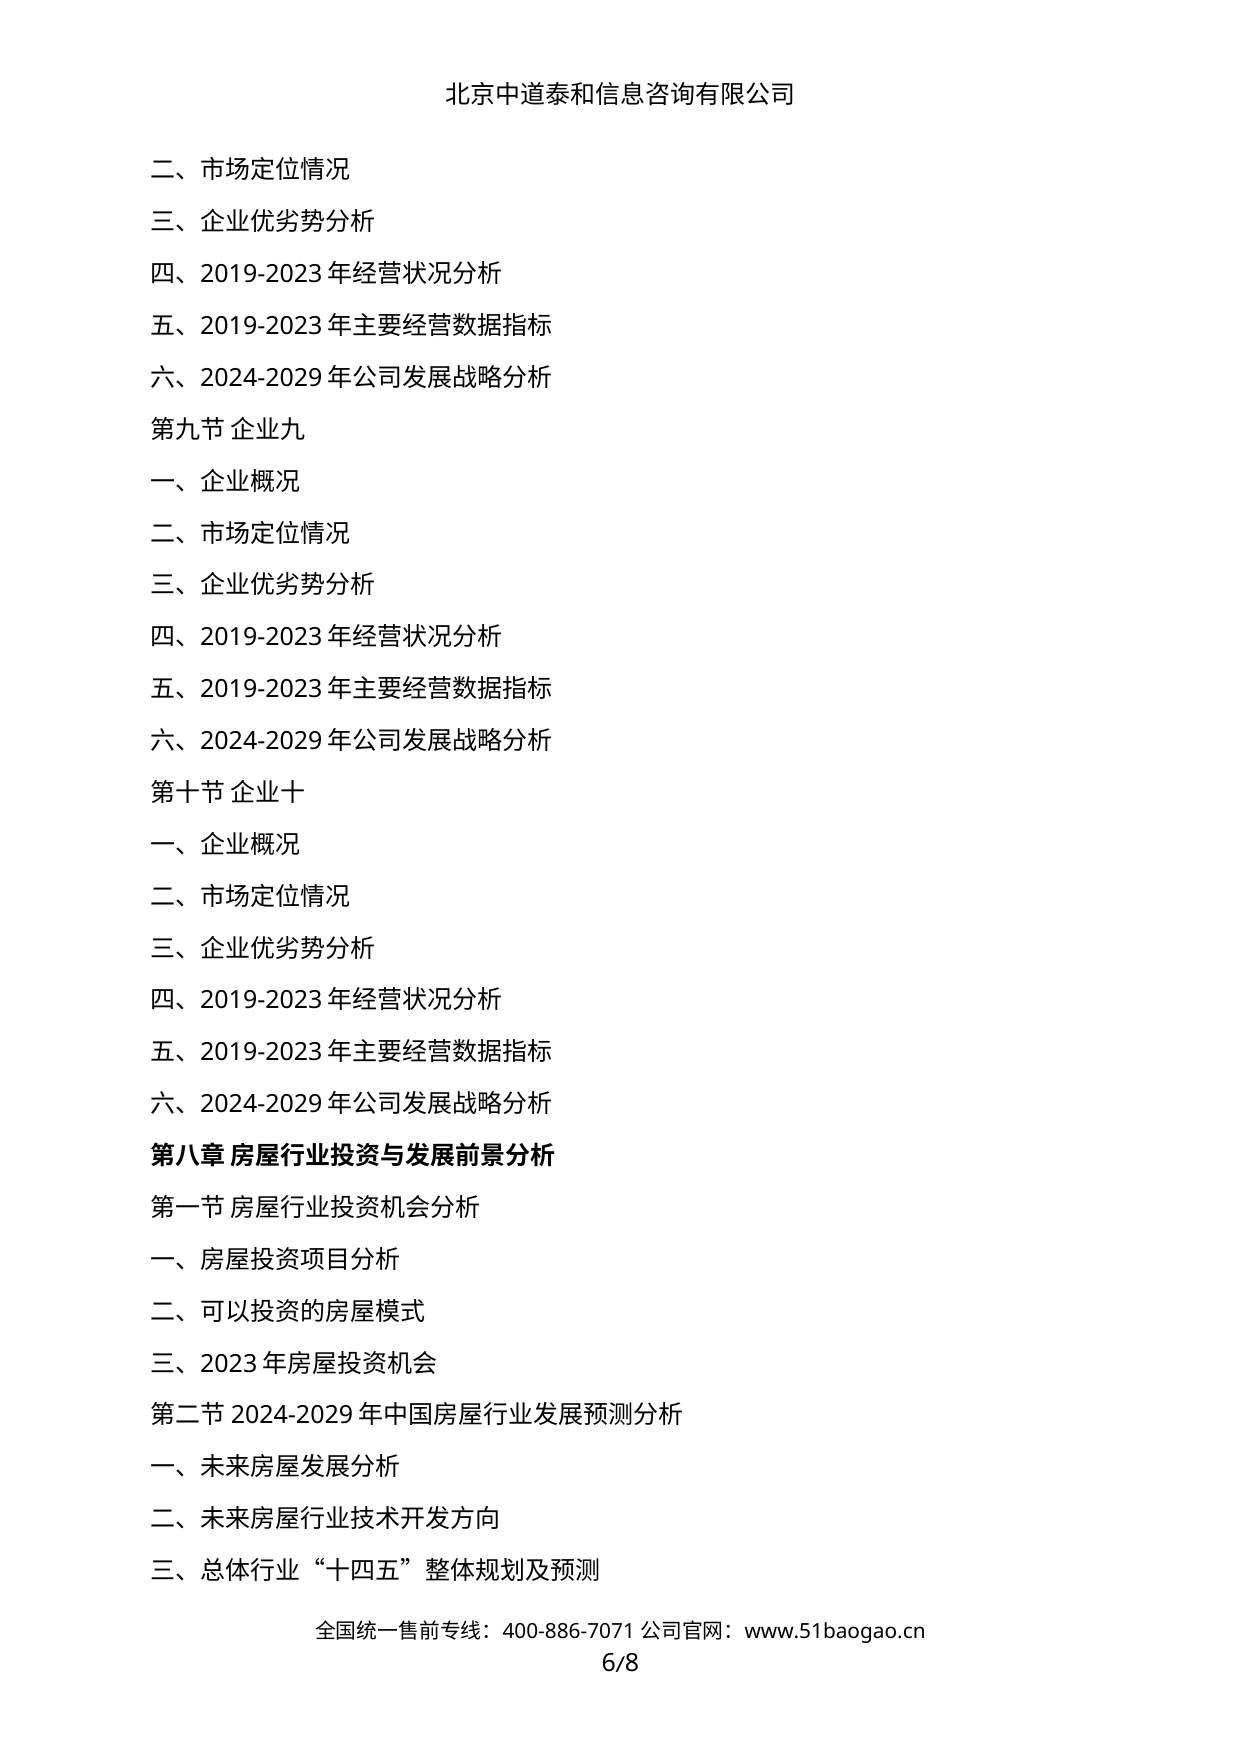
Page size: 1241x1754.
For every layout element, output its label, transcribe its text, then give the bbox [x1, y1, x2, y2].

text 三、总体行业“十四五”整体规划及预测 [150, 1551, 1090, 1587]
text 六、2024-2029年公司发展战略分析 [150, 357, 1090, 394]
text 二、市场定位情况 [150, 513, 1090, 549]
text 第一节 房屋行业投资机会分析 [150, 1187, 1090, 1224]
text 一、企业概况 [150, 824, 1090, 861]
text 一、未来房屋发展分析 [150, 1447, 1090, 1483]
text 四、2019-2023年经营状况分析 [150, 617, 1090, 653]
text 第九节 企业九 [150, 409, 1090, 446]
text 二、市场定位情况 [150, 150, 1090, 186]
text 一、企业概况 [150, 461, 1090, 497]
text 二、可以投资的房屋模式 [150, 1291, 1090, 1327]
text 三、2023年房屋投资机会 [150, 1343, 1090, 1379]
text 五、2019-2023年主要经营数据指标 [150, 306, 1090, 342]
text 六、2024-2029年公司发展战略分析 [150, 721, 1090, 757]
text 二、市场定位情况 [150, 876, 1090, 912]
text 二、未来房屋行业技术开发方向 [150, 1499, 1090, 1535]
text 三、企业优劣势分析 [150, 202, 1090, 238]
text 六、2024-2029年公司发展战略分析 [150, 1084, 1090, 1120]
text 第十节 企业十 [150, 772, 1090, 809]
text 第八章 房屋行业投资与发展前景分析 [150, 1136, 1090, 1172]
text 四、2019-2023年经营状况分析 [150, 254, 1090, 290]
text 三、企业优劣势分析 [150, 565, 1090, 601]
text 三、企业优劣势分析 [150, 928, 1090, 964]
text 五、2019-2023年主要经营数据指标 [150, 1032, 1090, 1068]
text 五、2019-2023年主要经营数据指标 [150, 669, 1090, 705]
text 四、2019-2023年经营状况分析 [150, 980, 1090, 1016]
text 一、房屋投资项目分析 [150, 1239, 1090, 1276]
text 第二节 2024-2029年中国房屋行业发展预测分析 [150, 1395, 1090, 1431]
